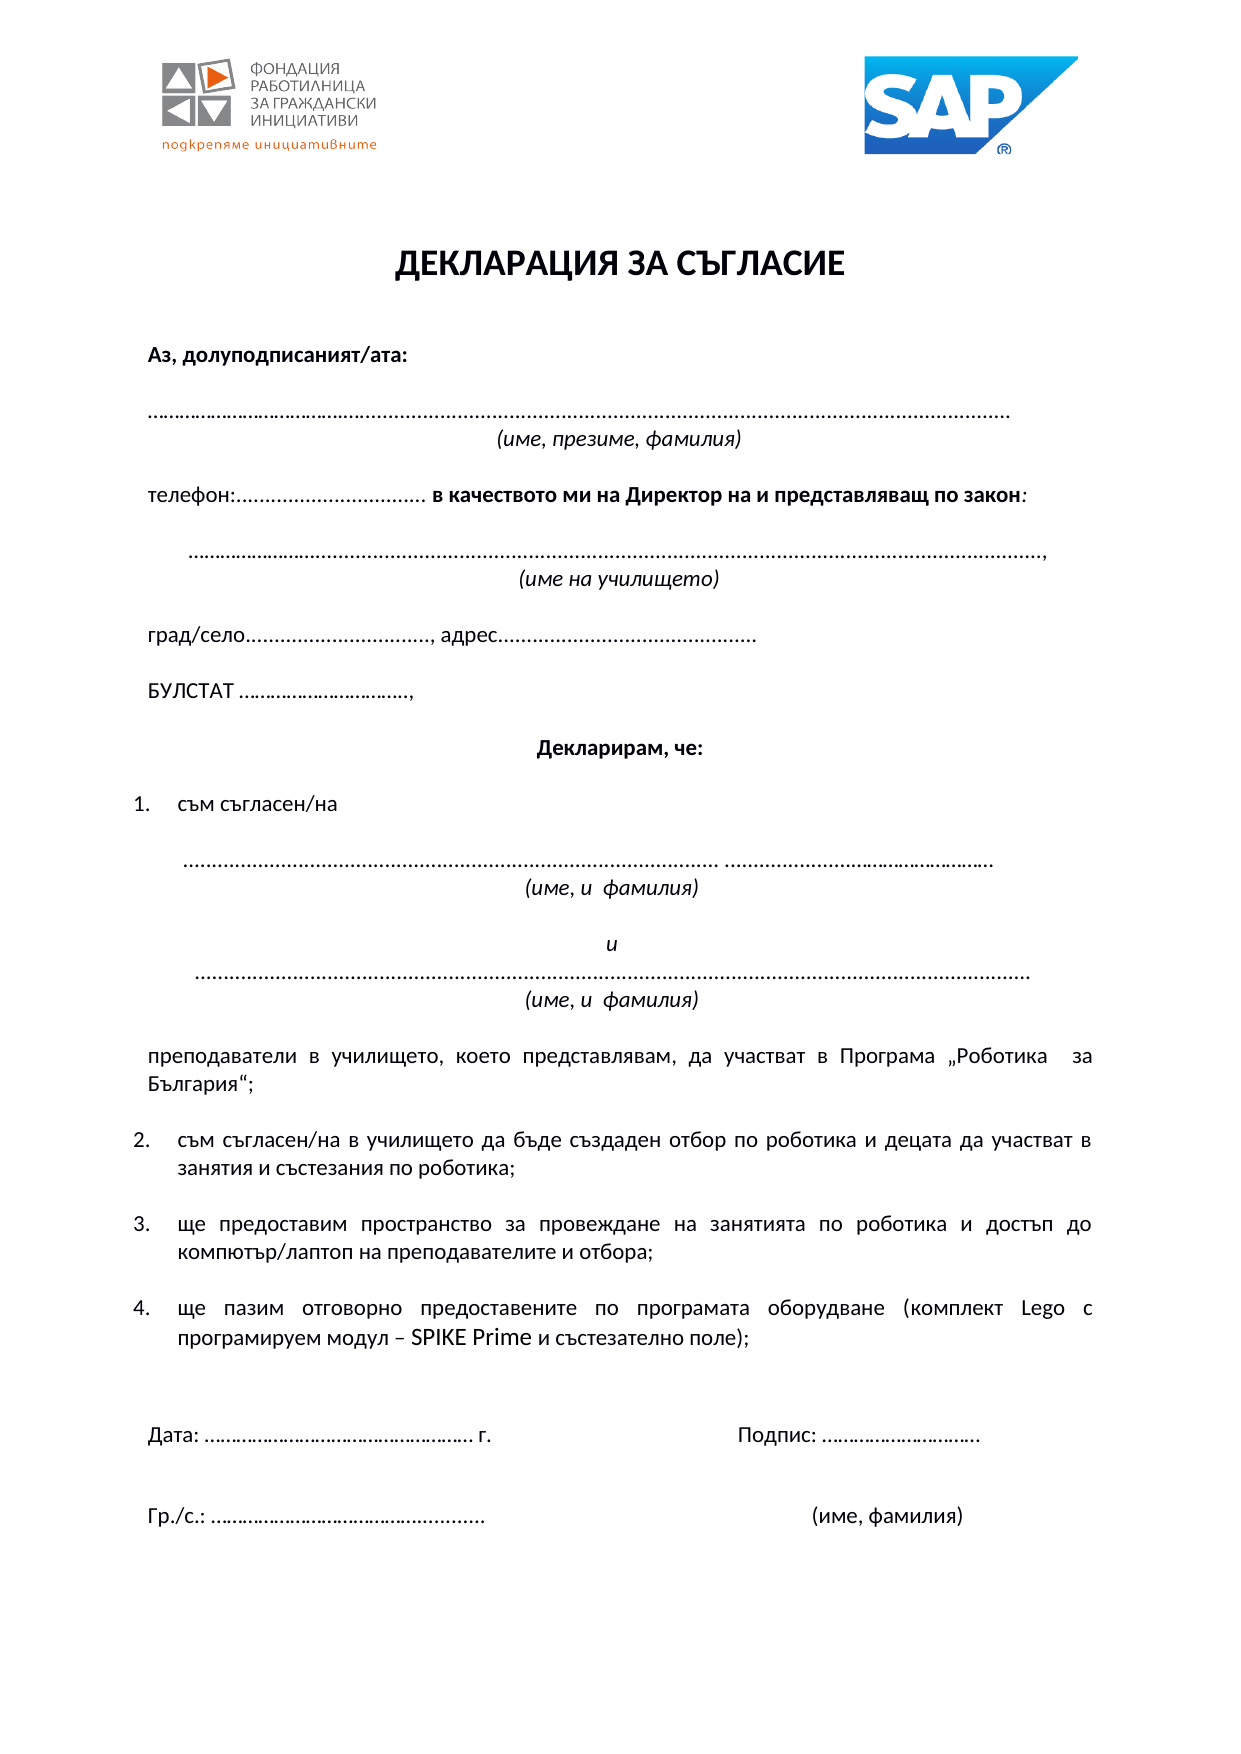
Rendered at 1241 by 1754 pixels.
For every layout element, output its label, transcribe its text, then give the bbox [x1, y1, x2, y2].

text Гр./с.: …………………………………............ (име, фамилия) [148, 1501, 1093, 1529]
list ще предоставим пространство за провеждане на занятията по роботика и достъп до компютър/лаптоп на преподавателите и отбора; [133, 1209, 1093, 1265]
text ДЕКЛАРАЦИЯ ЗА СЪГЛАСИЕ [148, 238, 1093, 284]
text ................................................................................................................................................. [133, 957, 1093, 985]
picture [147, 44, 390, 165]
list съм съгласен/на [133, 789, 1093, 817]
text град/село................................, адрес............................................. [148, 621, 1093, 649]
list съм съгласен/на в училището да бъде създаден отбор по роботика и децата да участват в занятия и състезания по роботика; [133, 1125, 1093, 1181]
text Аз, долуподписаният/ата: [148, 340, 1093, 368]
text ……………………………….…................................................................................................................. [148, 396, 1093, 424]
text Декларирам, че: [148, 733, 1093, 761]
text …………………….............................................................................................................................., (име на училището) [148, 537, 1093, 593]
text ............................................................................................. ......................……………………… [133, 845, 1093, 873]
text Дата: …………………………………………… г. Подпис: ………………………… [148, 1420, 1093, 1448]
picture [862, 56, 1064, 154]
text (име, презиме, фамилия) [148, 424, 1093, 452]
text БУЛСТАТ ………………………….., [148, 677, 1093, 705]
text преподаватели в училището, което представлявам, да участват в Програма „Роботика за България“; [148, 1041, 1093, 1097]
list ще пазим отговорно предоставените по програмата оборудване (комплект Lego с програмируем модул – SPIKE Prime и състезателно поле); [133, 1293, 1093, 1352]
text (име, и фамилия) [133, 985, 1093, 1013]
text (име, и фамилия) [133, 873, 1093, 901]
text телефон:................................. в качеството ми на Директор на и представляващ по закон: [148, 481, 1093, 508]
text и [133, 929, 1093, 957]
